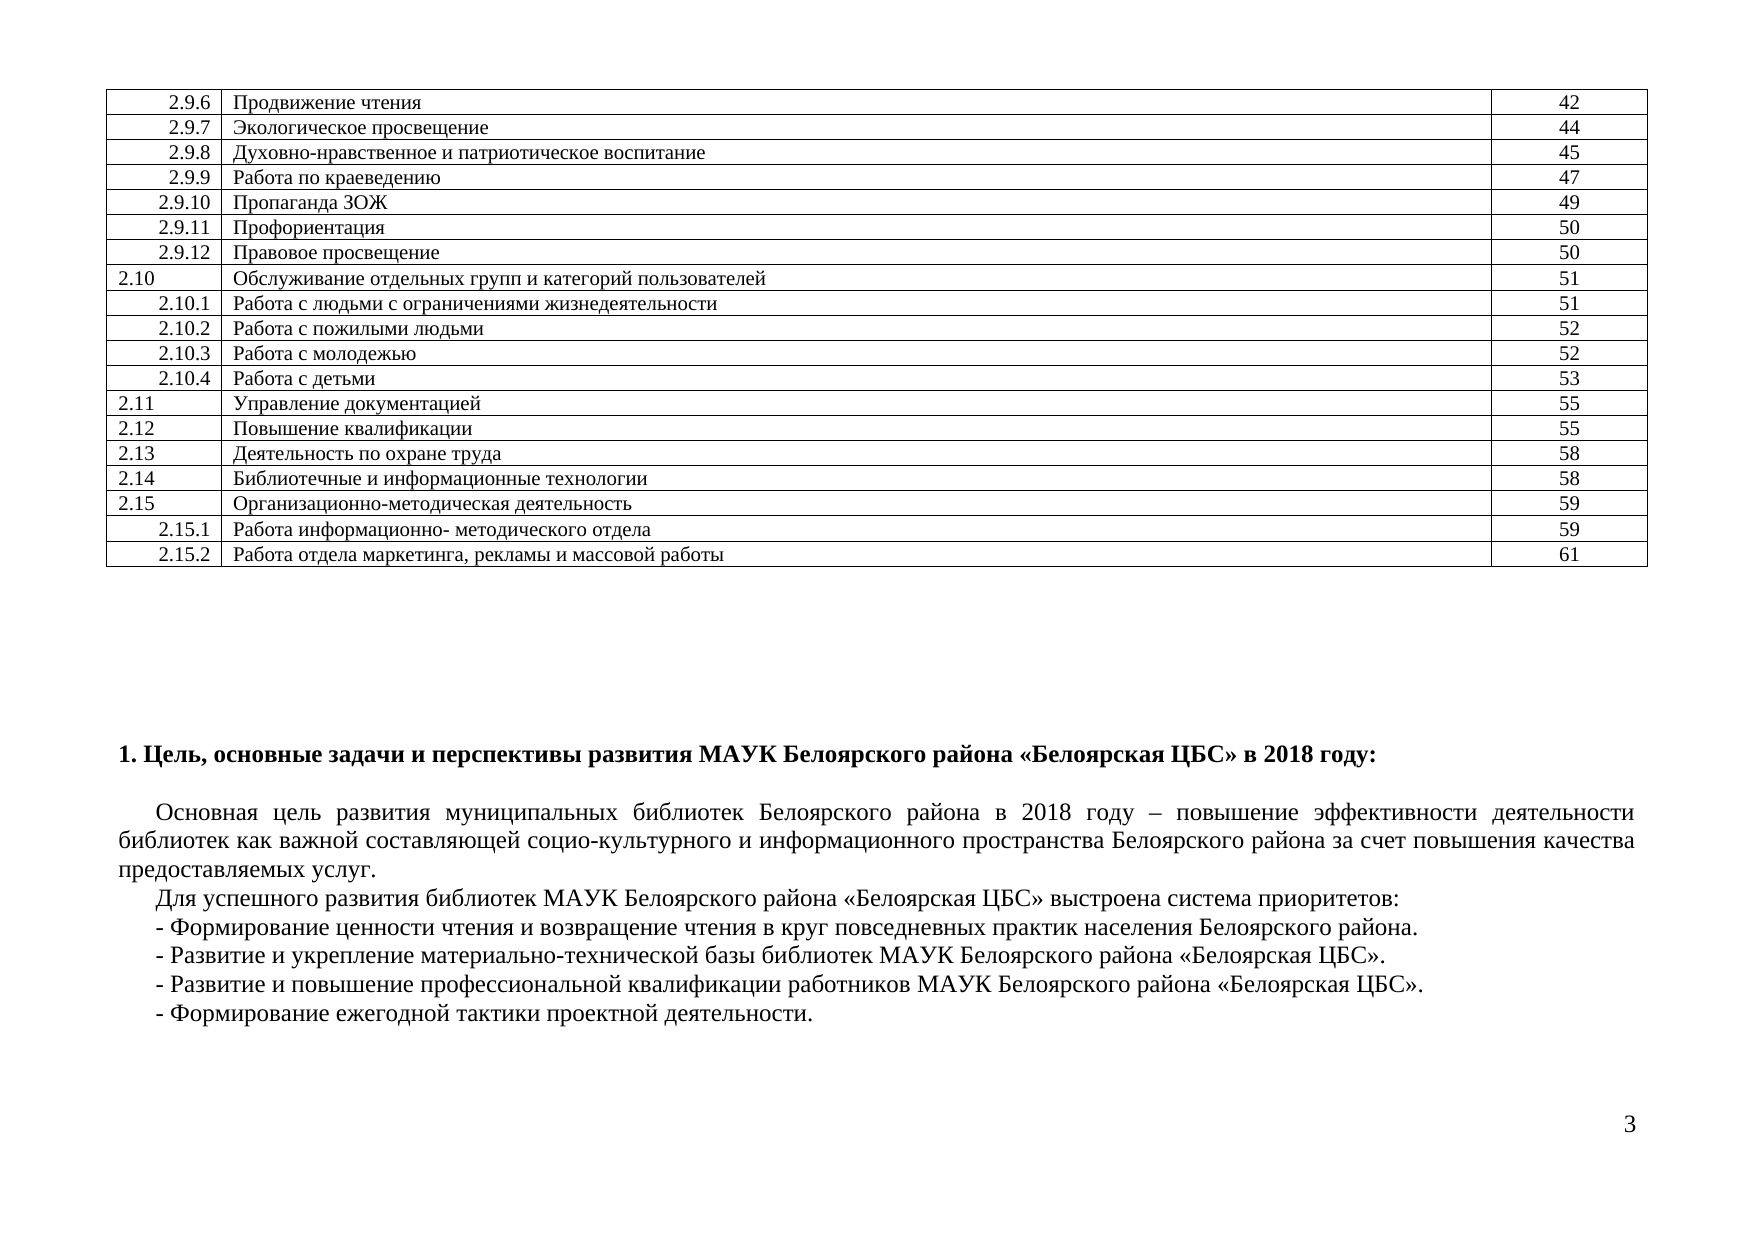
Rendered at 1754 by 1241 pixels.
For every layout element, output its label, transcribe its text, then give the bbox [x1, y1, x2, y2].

table_cell 2.9.8 [107, 140, 221, 164]
table_cell Библиотечные и информационные технологии [222, 466, 1491, 490]
table_cell 61 [1492, 542, 1647, 566]
table_cell Пропаганда ЗОЖ [222, 190, 1491, 214]
text - Развитие и укрепление материально-технической базы библиотек МАУК Белоярского района «Белоярская ЦБС». [118, 940, 1636, 969]
table_cell Продвижение чтения [222, 90, 1491, 114]
table_cell 2.14 [107, 466, 221, 490]
table_cell 51 [1492, 265, 1647, 289]
table_cell 2.11 [107, 391, 221, 415]
table_cell Работа отдела маркетинга, рекламы и массовой работы [222, 542, 1491, 566]
text 1. Цель, основные задачи и перспективы развития МАУК Белоярского района «Белоярская ЦБС» в 2018 году: [118, 739, 1636, 768]
table_cell 2.9.6 [107, 90, 221, 114]
table_cell Работа информационно- методического отдела [222, 516, 1491, 541]
table_cell 52 [1492, 316, 1647, 340]
table_cell 42 [1492, 90, 1647, 114]
table_cell 51 [1492, 291, 1647, 314]
table_cell 58 [1492, 441, 1647, 465]
table_cell 50 [1492, 215, 1647, 239]
text - Развитие и повышение профессиональной квалификации работников МАУК Белоярского района «Белоярская ЦБС». [118, 969, 1636, 998]
text Основная цель развития муниципальных библиотек Белоярского района в 2018 году – повышение эффективности деятельности библиотек как важной составляющей социо-культурного и информационного пространства Белоярского района за счет повышения качества предоставляемых услуг. [118, 797, 1636, 883]
table_cell 44 [1492, 115, 1647, 139]
table_cell 2.10.3 [107, 341, 221, 365]
table_cell 2.15.1 [107, 516, 221, 541]
table_cell 2.9.11 [107, 215, 221, 239]
table_cell 2.10.4 [107, 366, 221, 390]
table_cell 52 [1492, 341, 1647, 365]
table_cell 49 [1492, 190, 1647, 214]
text - Формирование ценности чтения и возвращение чтения в круг повседневных практик населения Белоярского района. [118, 912, 1636, 940]
table_cell 2.9.12 [107, 240, 221, 264]
table_cell Работа с людьми с ограничениями жизнедеятельности [222, 291, 1491, 314]
table_cell 2.15 [107, 491, 221, 515]
table_cell Духовно-нравственное и патриотическое воспитание [222, 140, 1491, 164]
table_cell 55 [1492, 416, 1647, 440]
table_cell Профориентация [222, 215, 1491, 239]
table_cell Экологическое просвещение [222, 115, 1491, 139]
text Для успешного развития библиотек МАУК Белоярского района «Белоярская ЦБС» выстроена система приоритетов: [118, 883, 1636, 912]
text - Формирование ежегодной тактики проектной деятельности. [118, 998, 1636, 1027]
table_cell Работа с детьми [222, 366, 1491, 390]
table_cell 2.10 [107, 265, 221, 289]
table_cell 2.9.10 [107, 190, 221, 214]
table_cell Повышение квалификации [222, 416, 1491, 440]
table_cell 47 [1492, 165, 1647, 189]
table_cell 59 [1492, 491, 1647, 515]
table_cell Обслуживание отдельных групп и категорий пользователей [222, 265, 1491, 289]
table_cell 2.9.9 [107, 165, 221, 189]
table_cell Работа с молодежью [222, 341, 1491, 365]
table_cell 50 [1492, 240, 1647, 264]
table_cell 55 [1492, 391, 1647, 415]
table_cell 2.15.2 [107, 542, 221, 566]
table_cell 2.10.1 [107, 291, 221, 314]
table_cell Правовое просвещение [222, 240, 1491, 264]
table_cell Работа с пожилыми людьми [222, 316, 1491, 340]
table_cell 2.10.2 [107, 316, 221, 340]
table_cell 2.12 [107, 416, 221, 440]
table_cell 45 [1492, 140, 1647, 164]
table_cell 2.9.7 [107, 115, 221, 139]
table_cell 59 [1492, 516, 1647, 541]
table_cell 2.13 [107, 441, 221, 465]
table_cell 53 [1492, 366, 1647, 390]
table_cell Работа по краеведению [222, 165, 1491, 189]
table_cell Деятельность по охране труда [222, 441, 1491, 465]
table_cell Управление документацией [222, 391, 1491, 415]
table_cell 58 [1492, 466, 1647, 490]
table_cell Организационно-методическая деятельность [222, 491, 1491, 515]
